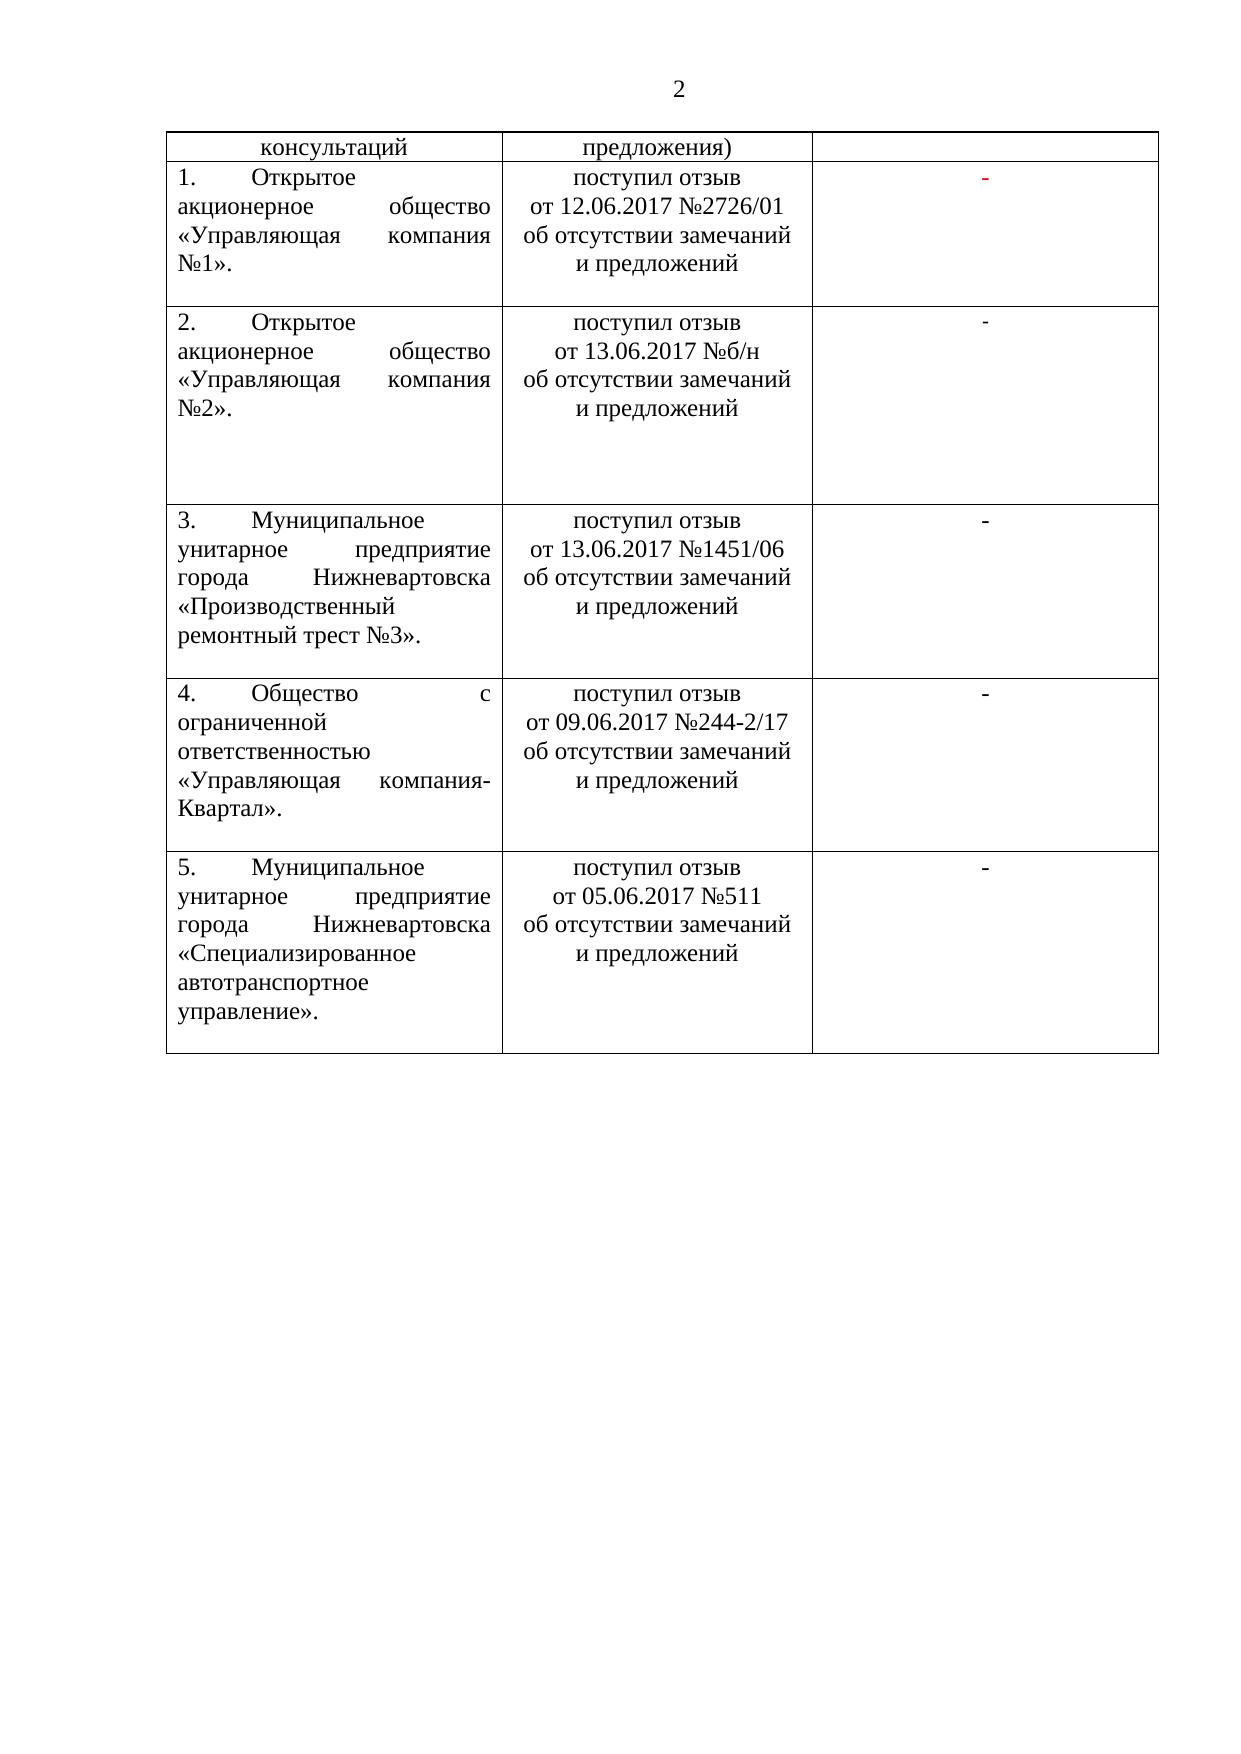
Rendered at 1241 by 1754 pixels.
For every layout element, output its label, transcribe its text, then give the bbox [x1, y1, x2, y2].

table_cell - [813, 162, 1158, 306]
table_cell Открытое акционерное общество «Управляющая компания №2». [167, 307, 502, 504]
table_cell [503, 133, 812, 161]
table_cell поступил отзыв от 05.06.2017 №511 об отсутствии замечаний и предложений [503, 852, 812, 1053]
table_cell - [813, 852, 1158, 1053]
table_cell поступил отзыв от 13.06.2017 №б/н об отсутствии замечаний и предложений [503, 307, 812, 504]
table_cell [167, 133, 502, 161]
table_cell - [813, 307, 1158, 504]
table_cell Открытое акционерное общество «Управляющая компания №1». [167, 162, 502, 306]
table_cell поступил отзыв от 12.06.2017 №2726/01 об отсутствии замечаний и предложений [503, 162, 812, 306]
table_cell - [813, 505, 1158, 677]
table_cell - [813, 679, 1158, 851]
table_cell Муниципальное унитарное предприятие города Нижневартовска «Специализированное автотранспортное управление». [167, 852, 502, 1053]
table_cell поступил отзыв от 13.06.2017 №1451/06 об отсутствии замечаний и предложений [503, 505, 812, 677]
table_cell поступил отзыв от 09.06.2017 №244-2/17 об отсутствии замечаний и предложений [503, 679, 812, 851]
table_cell [813, 133, 1158, 161]
table_cell Общество с ограниченной ответственностью «Управляющая компания-Квартал». [167, 679, 502, 851]
table_cell Муниципальное унитарное предприятие города Нижневартовска «Производственный ремонтный трест №3». [167, 505, 502, 677]
